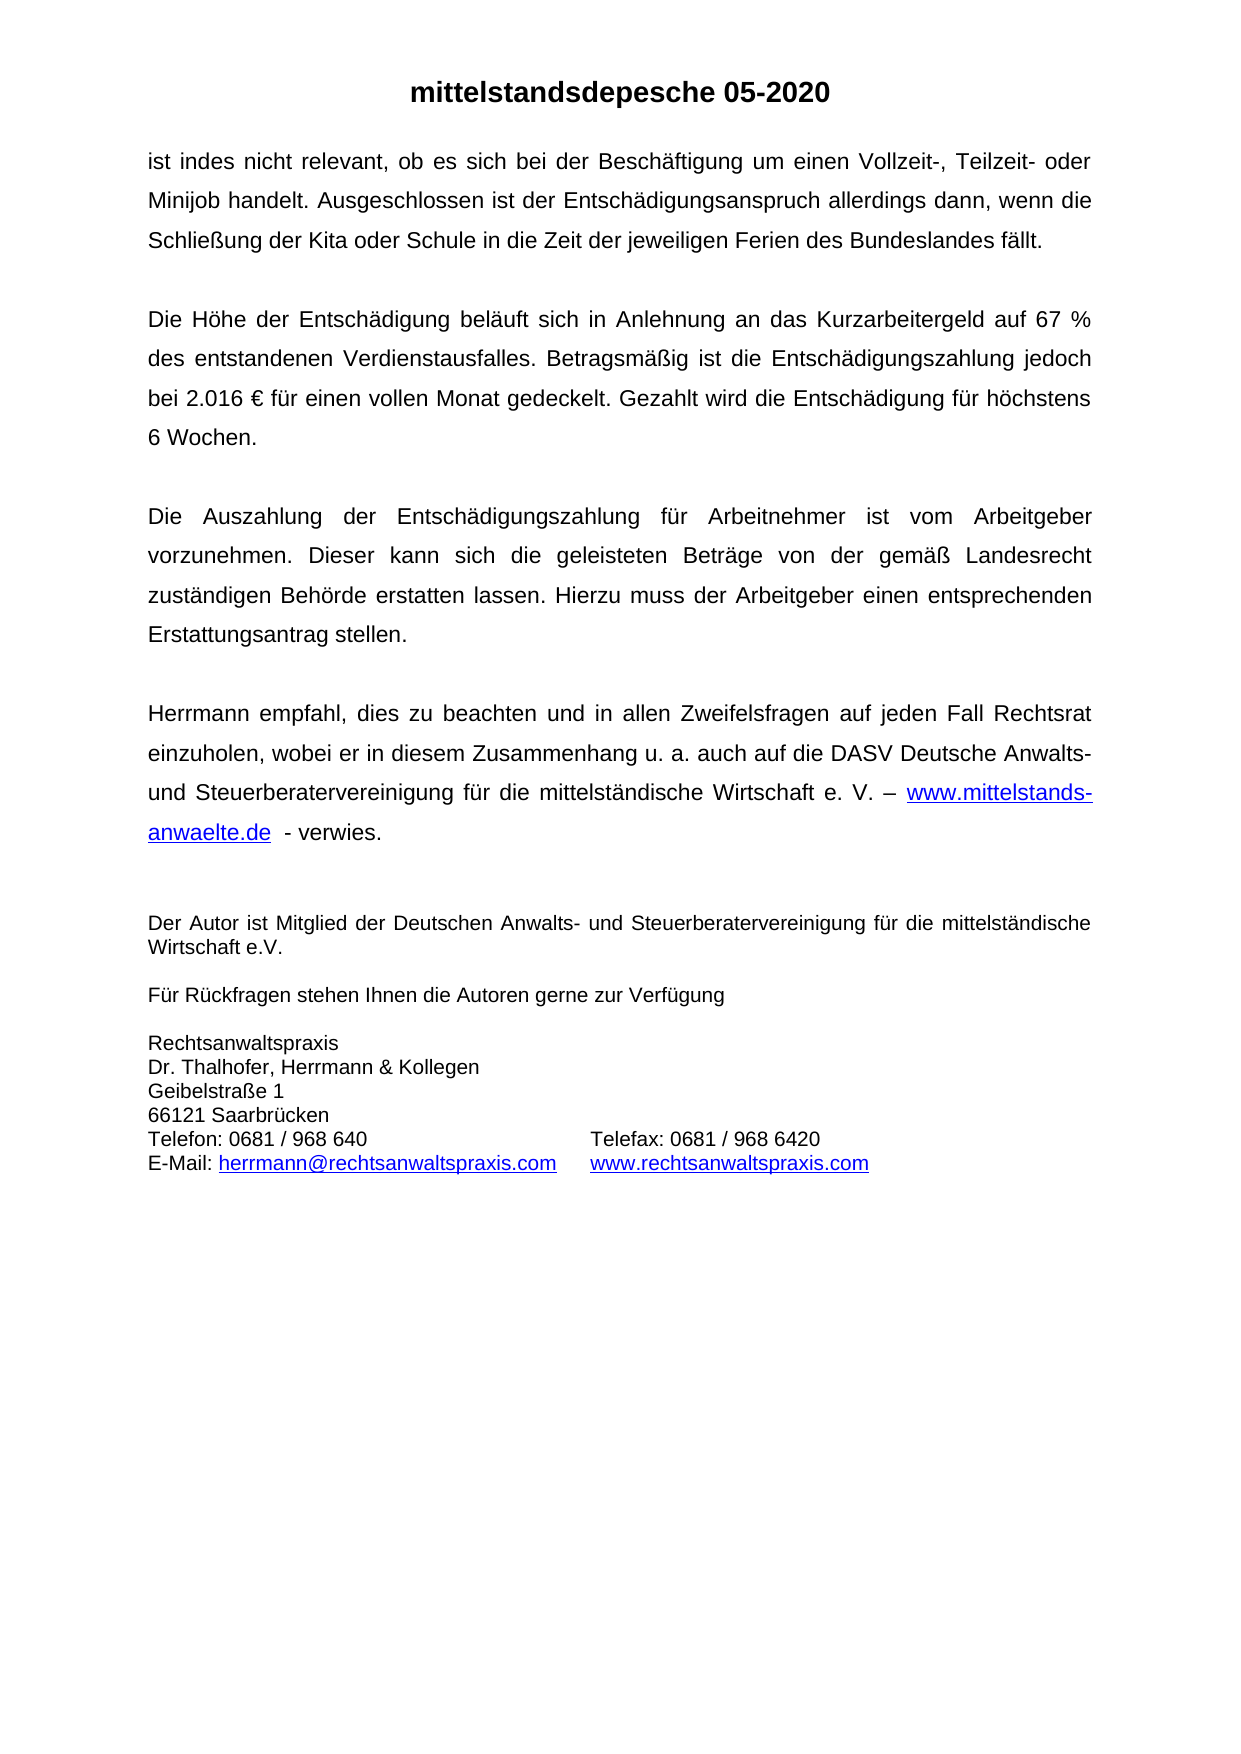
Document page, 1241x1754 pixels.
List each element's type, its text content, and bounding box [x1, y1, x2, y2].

text Herrmann empfahl, dies zu beachten und in allen Zweifelsfragen auf jeden Fall Rechtsrat einzuholen, wobei er in diesem Zusammenhang u. a. auch auf die DASV Deutsche Anwalts- und Steuerberatervereinigung für die mittelständische Wirtschaft e. V. – www.mittelstands-anwaelte.de - verwies. [148, 700, 1092, 845]
text E-Mail: herrmann@rechtsanwaltspraxis.com www.rechtsanwaltspraxis.com [148, 1151, 1092, 1174]
text Rechtsanwaltspraxis [148, 1031, 1092, 1055]
text Die Höhe der Entschädigung beläuft sich in Anlehnung an das Kurzarbeitergeld auf 67 % des entstandenen Verdienstausfalles. Betragsmäßig ist die Entschädigungszahlung jedoch bei 2.016 € für einen vollen Monat gedeckelt. Gezahlt wird die Entschädigung für höchstens 6 Wochen. [148, 306, 1092, 450]
text Der Autor ist Mitglied der Deutschen Anwalts- und Steuerberatervereinigung für die mittelständische Wirtschaft e.V. [148, 911, 1092, 959]
text Für Rückfragen stehen Ihnen die Autoren gerne zur Verfügung [148, 983, 1092, 1007]
text Die Auszahlung der Entschädigungszahlung für Arbeitnehmer ist vom Arbeitgeber vorzunehmen. Dieser kann sich die geleisteten Beträge von der gemäß Landesrecht zuständigen Behörde erstatten lassen. Hierzu muss der Arbeitgeber einen entsprechenden Erstattungsantrag stellen. [148, 503, 1092, 648]
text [148, 148, 1092, 253]
text Dr. Thalhofer, Herrmann & Kollegen [148, 1055, 1092, 1079]
text Telefon: 0681 / 968 640 Telefax: 0681 / 968 6420 [148, 1127, 1092, 1151]
text 66121 Saarbrücken [148, 1103, 1092, 1127]
text Geibelstraße 1 [148, 1079, 1092, 1103]
